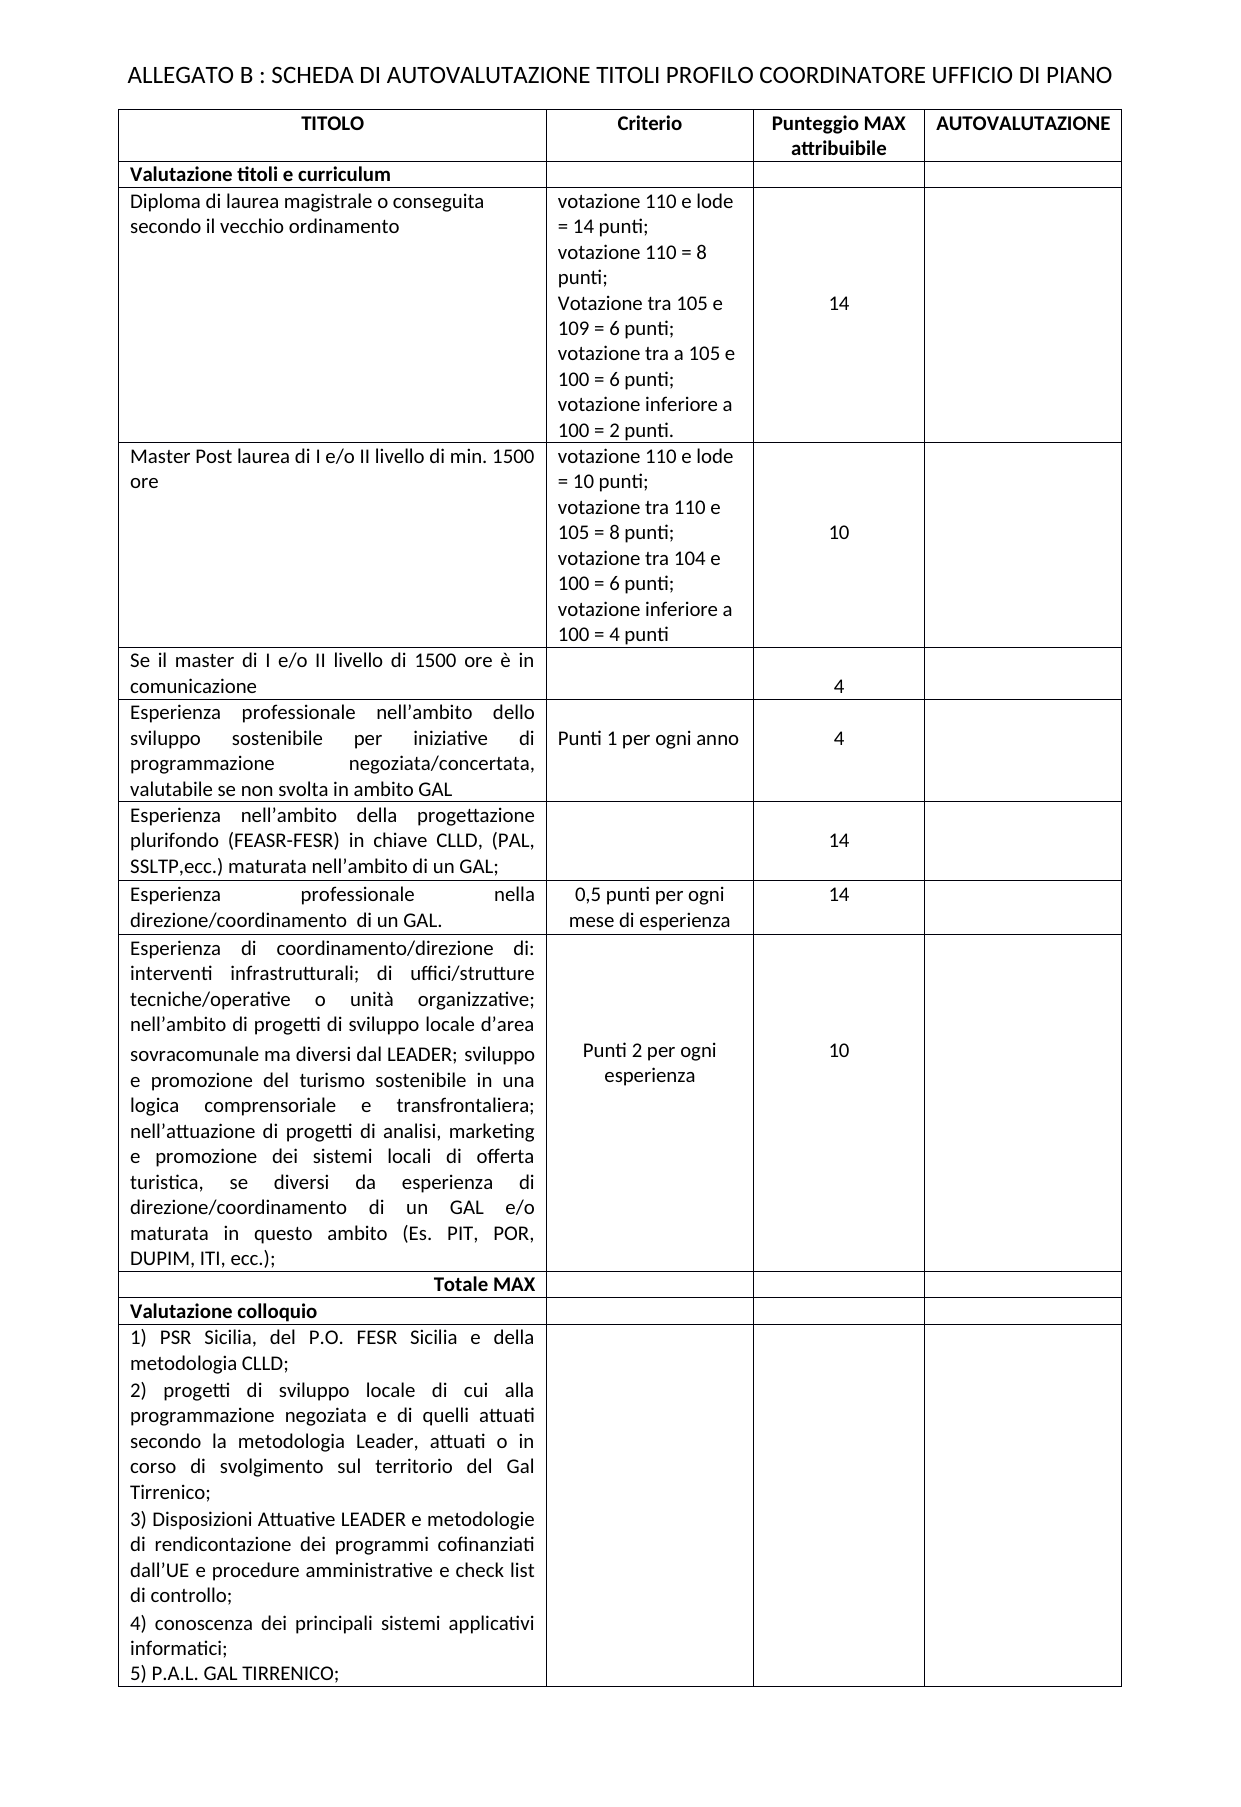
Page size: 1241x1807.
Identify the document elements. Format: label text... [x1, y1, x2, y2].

table_cell [925, 935, 1121, 1271]
table_cell [925, 648, 1121, 698]
table_cell [925, 1272, 1121, 1297]
table_cell 0,5 punti per ogni mese di esperienza [547, 881, 753, 934]
table_cell Diploma di laurea magistrale o conseguita secondo il vecchio ordinamento [119, 188, 546, 442]
table_cell [547, 648, 753, 698]
table_cell Esperienza professionale nella direzione/coordinamento di un GAL. [119, 881, 546, 934]
table_cell Esperienza nell’ambito della progettazione plurifondo (FEASR-FESR) in chiave CLLD, (PAL, SSLTP,ecc.) maturata nell’ambito di un GAL; [119, 802, 546, 880]
table_cell 14 [754, 188, 924, 442]
table_header Punteggio MAX attribuibile [754, 110, 924, 161]
table_cell 14 [754, 881, 924, 934]
table_cell [754, 162, 924, 187]
table_cell 14 [754, 802, 924, 880]
table_cell Totale MAX [119, 1272, 546, 1297]
table_cell [925, 1325, 1121, 1686]
table_cell [925, 881, 1121, 934]
table_cell Punti 2 per ogni esperienza [547, 935, 753, 1271]
table_cell [754, 1272, 924, 1297]
table_cell Esperienza di coordinamento/direzione di: interventi infrastrutturali; di uffici/strutture tecniche/operative o unità organizzative; nell’ambito di progetti di sviluppo locale d’area sovracomunale ma diversi dal LEADER; sviluppo e promozione del turismo sostenibile in una logica comprensoriale e transfrontaliera; nell’attuazione di progetti di analisi, marketing e promozione dei sistemi locali di offerta turistica, se diversi da esperienza di direzione/coordinamento di un GAL e/o maturata in questo ambito (Es. PIT, POR, DUPIM, ITI, ecc.); [119, 935, 546, 1271]
table_cell Valutazione titoli e curriculum [119, 162, 546, 187]
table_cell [119, 1325, 546, 1686]
table_cell Se il master di I e/o II livello di 1500 ore è in comunicazione [119, 648, 546, 698]
table_cell [925, 188, 1121, 442]
table_header TITOLO [119, 110, 546, 161]
table_cell Valutazione colloquio [119, 1298, 546, 1323]
table_cell [925, 162, 1121, 187]
table_cell [754, 1298, 924, 1323]
table_cell [547, 1298, 753, 1323]
table_cell 4 [754, 700, 924, 801]
table_cell [754, 1325, 924, 1686]
table_cell 4 [754, 648, 924, 698]
table_cell [547, 802, 753, 880]
table_cell 10 [754, 443, 924, 647]
table_cell [925, 700, 1121, 801]
table_header Criterio [547, 110, 753, 161]
table_cell [547, 1272, 753, 1297]
table_cell [925, 443, 1121, 647]
table_cell 10 [754, 935, 924, 1271]
table_cell [925, 802, 1121, 880]
table_cell [547, 1325, 753, 1686]
table_cell votazione 110 e lode = 10 punti; votazione tra 110 e 105 = 8 punti; votazione tra 104 e 100 = 6 punti; votazione inferiore a 100 = 4 punti [547, 443, 753, 647]
table_cell votazione 110 e lode = 14 punti; votazione 110 = 8 punti; Votazione tra 105 e 109 = 6 punti; votazione tra a 105 e 100 = 6 punti; votazione inferiore a 100 = 2 punti. [547, 188, 753, 442]
table_cell [547, 162, 753, 187]
text ALLEGATO B : SCHEDA DI AUTOVALUTAZIONE TITOLI PROFILO COORDINATORE UFFICIO DI PIANO [118, 59, 1122, 89]
table_cell [925, 1298, 1121, 1323]
table_cell Punti 1 per ogni anno [547, 700, 753, 801]
table_header AUTOVALUTAZIONE [925, 110, 1121, 161]
table_cell Esperienza professionale nell’ambito dello sviluppo sostenibile per iniziative di programmazione negoziata/concertata, valutabile se non svolta in ambito GAL [119, 700, 546, 801]
table_cell Master Post laurea di I e/o II livello di min. 1500 ore [119, 443, 546, 647]
